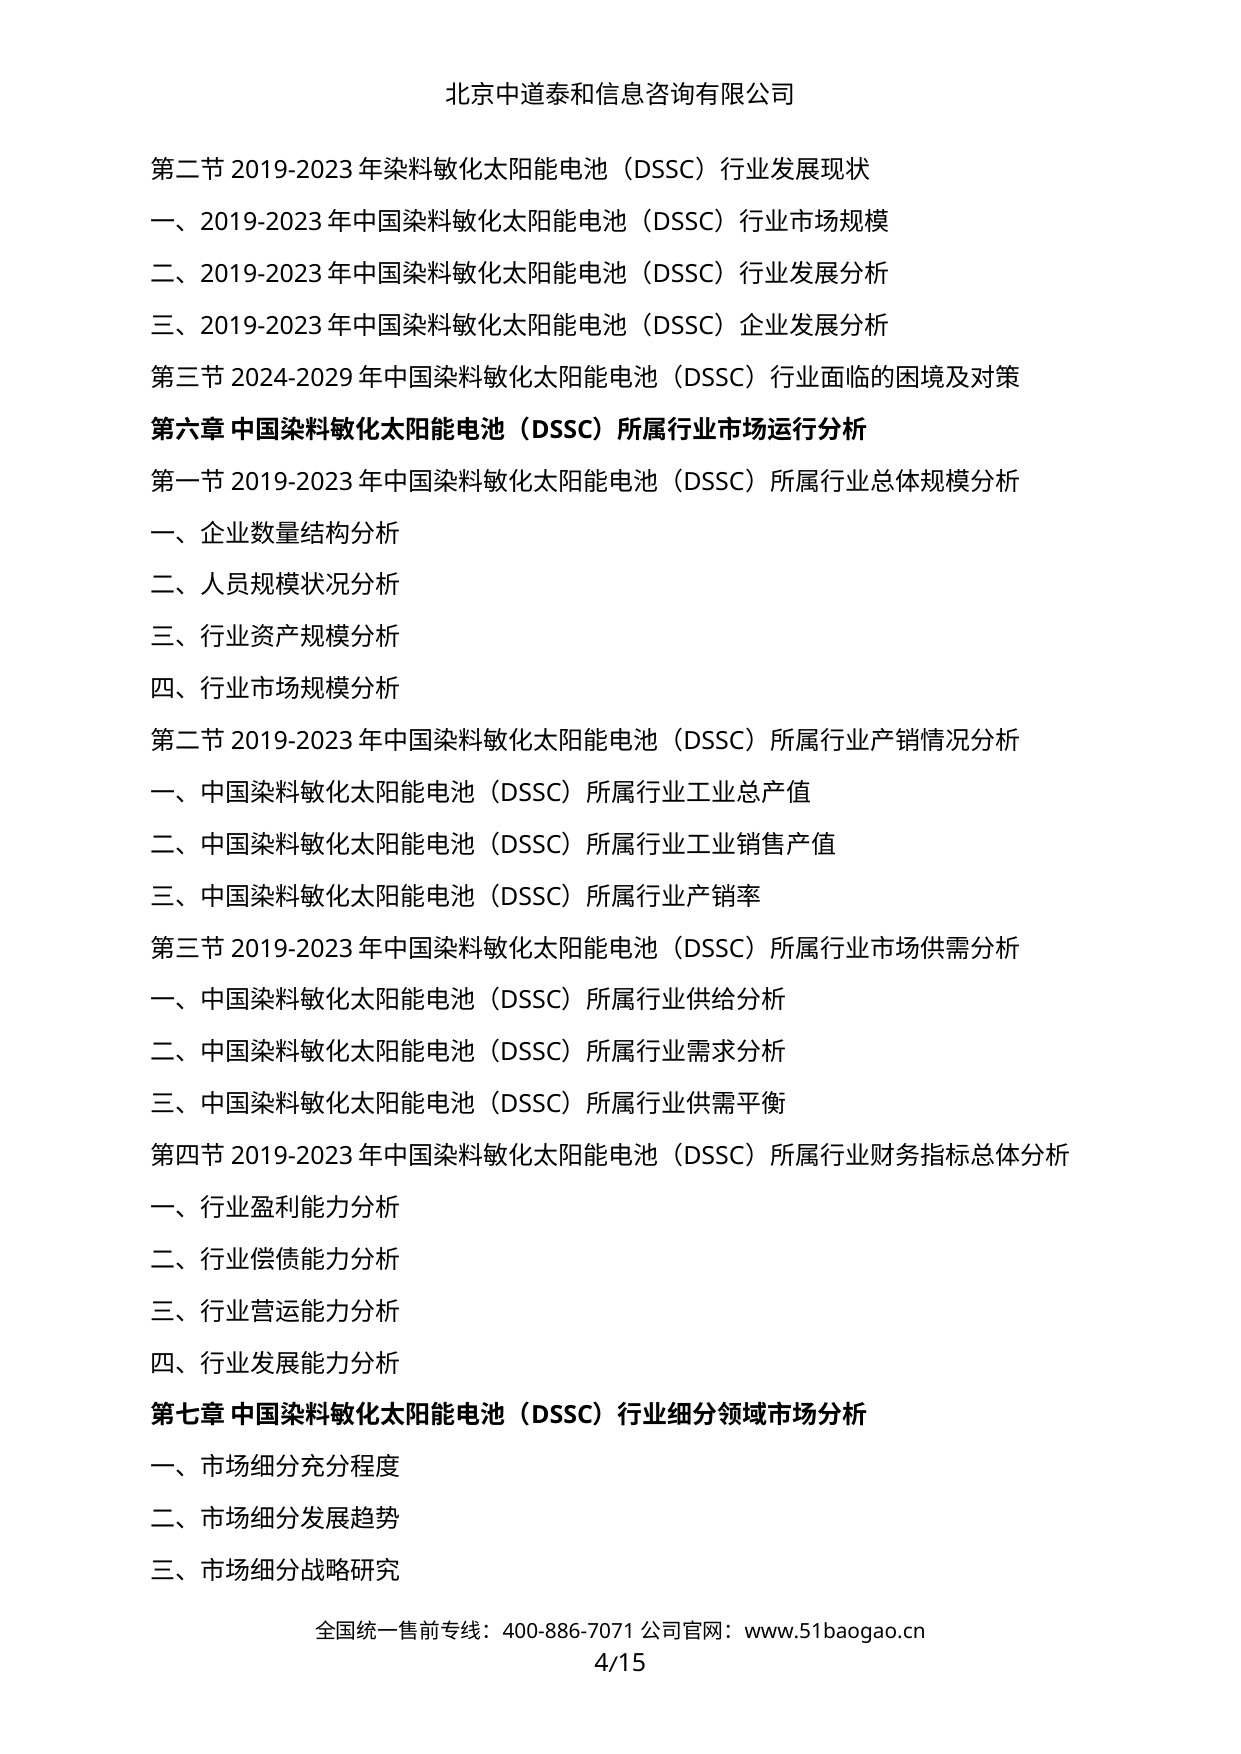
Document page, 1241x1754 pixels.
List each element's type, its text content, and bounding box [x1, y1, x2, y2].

text 第一节 2019-2023年中国染料敏化太阳能电池（DSSC）所属行业总体规模分析 [150, 461, 1090, 497]
text 三、行业营运能力分析 [150, 1291, 1090, 1327]
text 三、行业资产规模分析 [150, 617, 1090, 653]
text 三、2019-2023年中国染料敏化太阳能电池（DSSC）企业发展分析 [150, 306, 1090, 342]
text 第四节 2019-2023年中国染料敏化太阳能电池（DSSC）所属行业财务指标总体分析 [150, 1136, 1090, 1172]
text 第二节 2019-2023年中国染料敏化太阳能电池（DSSC）所属行业产销情况分析 [150, 721, 1090, 757]
text 二、2019-2023年中国染料敏化太阳能电池（DSSC）行业发展分析 [150, 254, 1090, 290]
text 一、企业数量结构分析 [150, 513, 1090, 549]
text 第二节 2019-2023年染料敏化太阳能电池（DSSC）行业发展现状 [150, 150, 1090, 186]
text 一、中国染料敏化太阳能电池（DSSC）所属行业工业总产值 [150, 772, 1090, 809]
text 二、市场细分发展趋势 [150, 1499, 1090, 1535]
text 一、中国染料敏化太阳能电池（DSSC）所属行业供给分析 [150, 980, 1090, 1016]
text 三、中国染料敏化太阳能电池（DSSC）所属行业产销率 [150, 876, 1090, 912]
text 二、人员规模状况分析 [150, 565, 1090, 601]
text 二、中国染料敏化太阳能电池（DSSC）所属行业需求分析 [150, 1032, 1090, 1068]
text 一、2019-2023年中国染料敏化太阳能电池（DSSC）行业市场规模 [150, 202, 1090, 238]
text 第六章 中国染料敏化太阳能电池（DSSC）所属行业市场运行分析 [150, 409, 1090, 446]
text 一、行业盈利能力分析 [150, 1187, 1090, 1224]
text 一、市场细分充分程度 [150, 1447, 1090, 1483]
text 三、市场细分战略研究 [150, 1551, 1090, 1587]
text 第三节 2024-2029年中国染料敏化太阳能电池（DSSC）行业面临的困境及对策 [150, 357, 1090, 394]
text 四、行业发展能力分析 [150, 1343, 1090, 1379]
text 二、中国染料敏化太阳能电池（DSSC）所属行业工业销售产值 [150, 824, 1090, 861]
text 第七章 中国染料敏化太阳能电池（DSSC）行业细分领域市场分析 [150, 1395, 1090, 1431]
text 四、行业市场规模分析 [150, 669, 1090, 705]
text 二、行业偿债能力分析 [150, 1239, 1090, 1276]
text 三、中国染料敏化太阳能电池（DSSC）所属行业供需平衡 [150, 1084, 1090, 1120]
text 第三节 2019-2023年中国染料敏化太阳能电池（DSSC）所属行业市场供需分析 [150, 928, 1090, 964]
